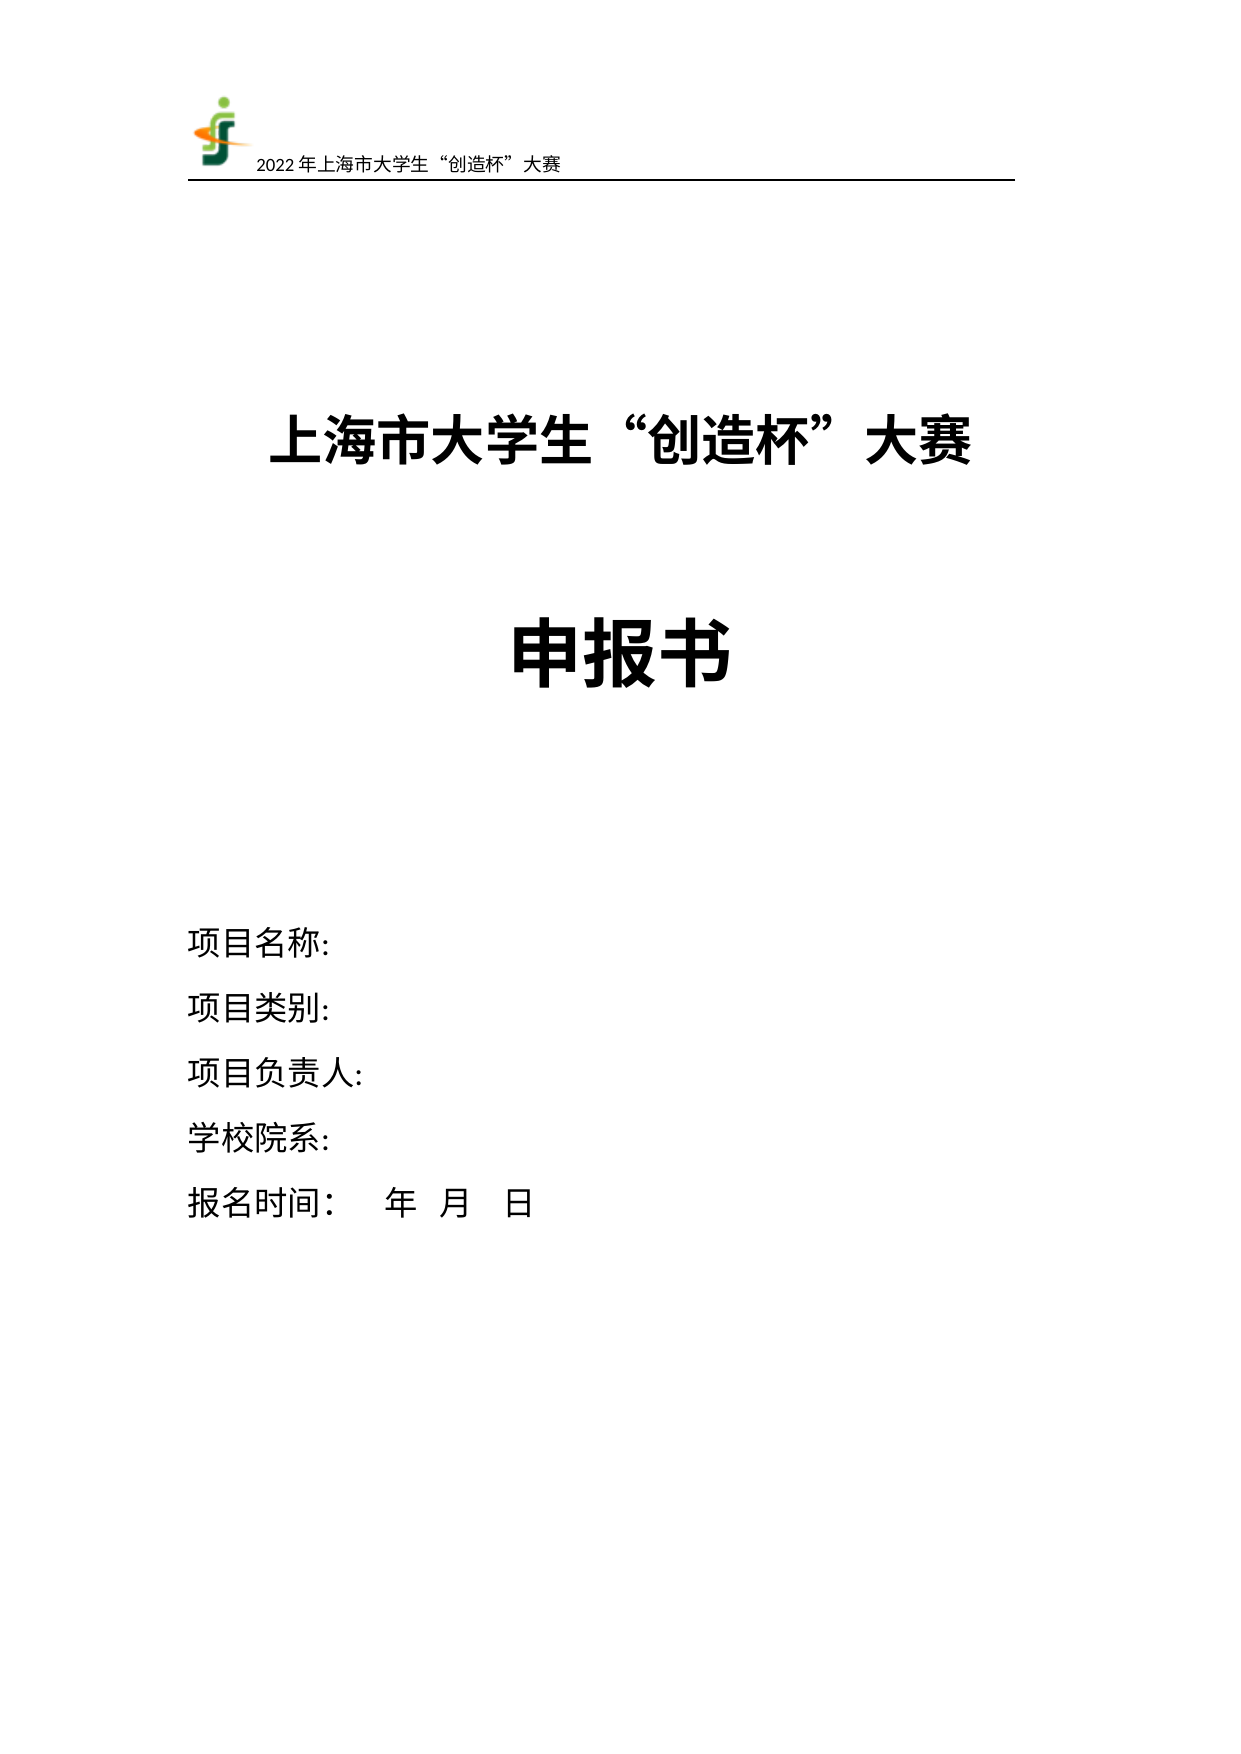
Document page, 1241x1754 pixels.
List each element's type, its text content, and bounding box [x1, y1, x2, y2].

text 项目类别: [187, 973, 1053, 1038]
picture [187, 88, 257, 172]
text 学校院系: [187, 1103, 1053, 1168]
text 申报书 [187, 583, 1053, 713]
text 上海市大学生“创造杯”大赛 [187, 388, 1053, 486]
text 报名时间： 年 月 日 [187, 1168, 1053, 1233]
text 项目负责人: [187, 1038, 1053, 1103]
text 项目名称: [187, 908, 1053, 973]
